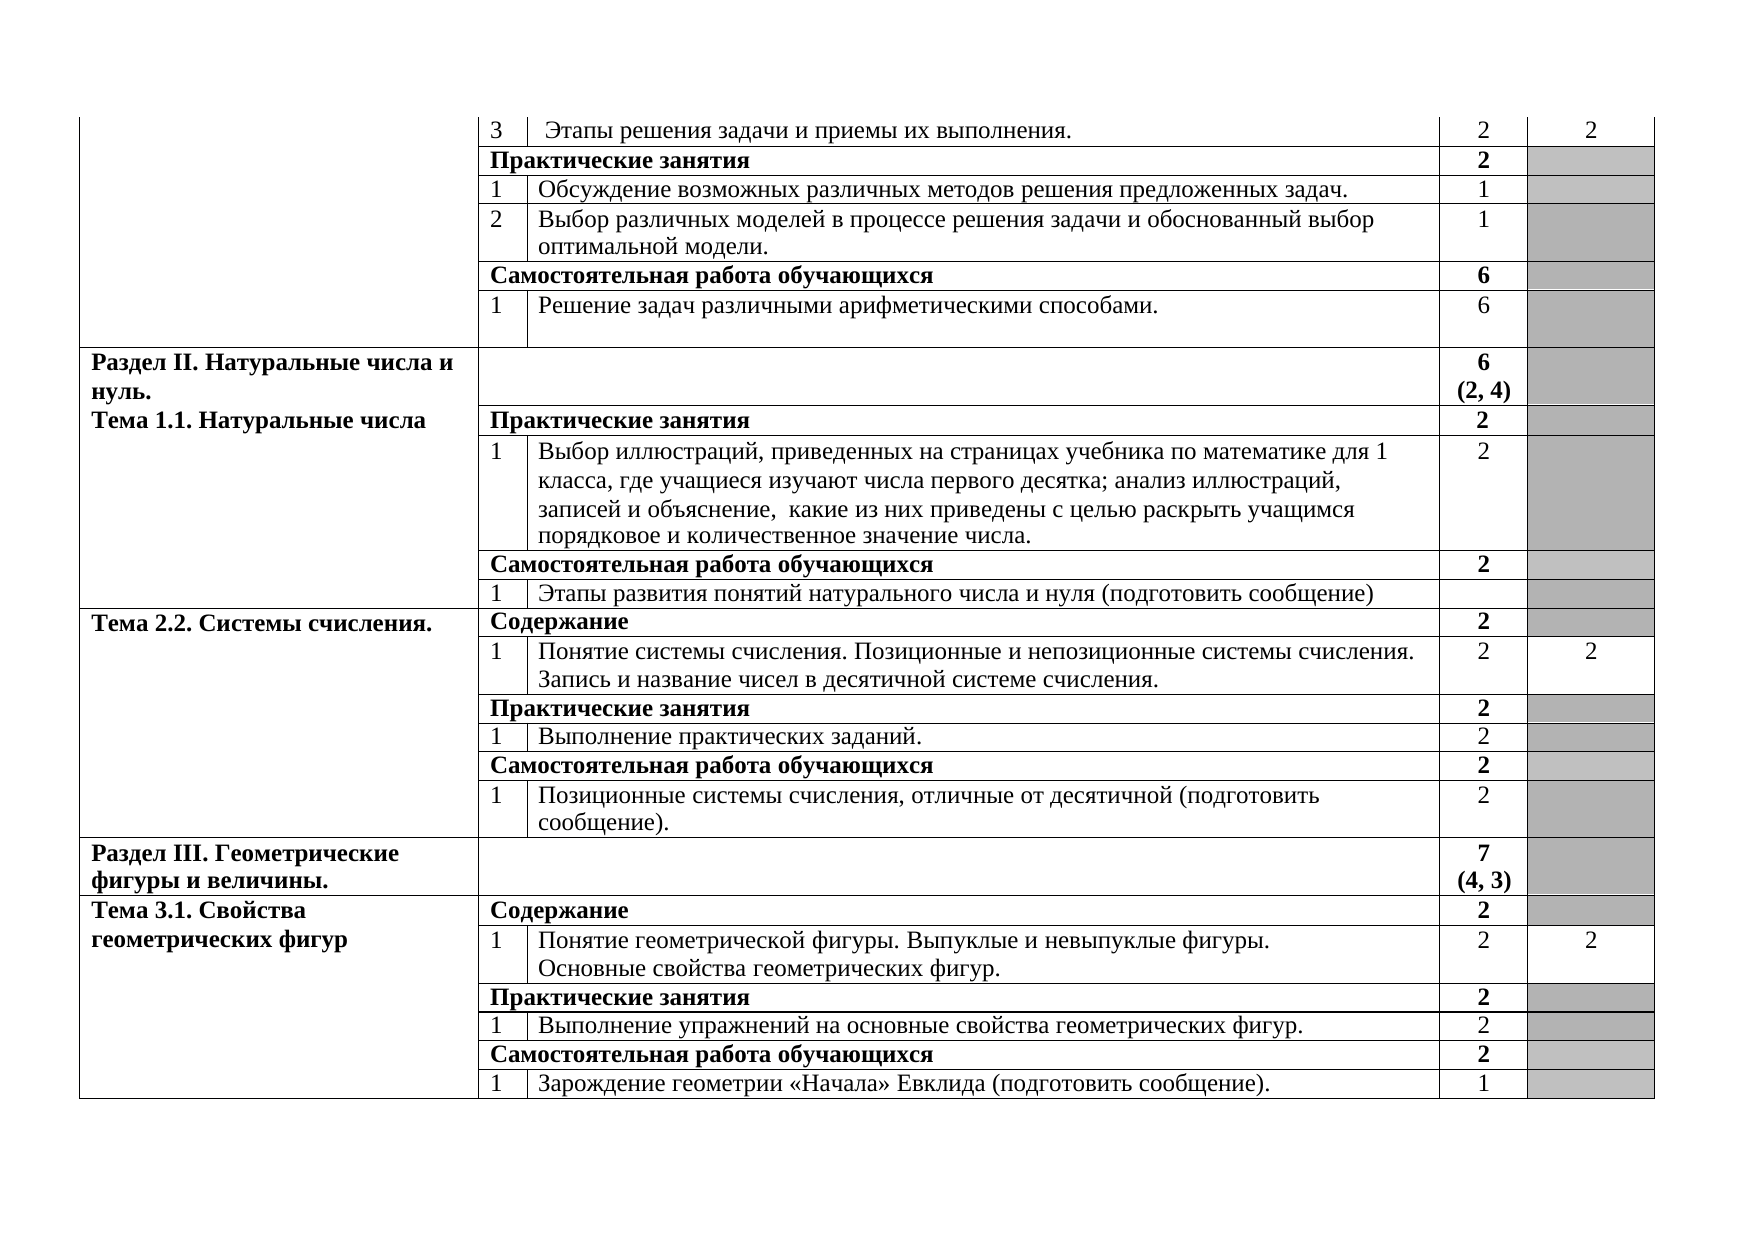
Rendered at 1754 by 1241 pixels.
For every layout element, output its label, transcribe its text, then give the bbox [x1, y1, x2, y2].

table_cell 2 [1440, 752, 1527, 780]
table_cell Практические занятия [479, 984, 1439, 1011]
table_cell Обсуждение возможных различных методов решения предложенных задач. [528, 176, 1439, 203]
table_header Этапы решения задачи и приемы их выполнения. [528, 117, 1439, 146]
table_cell [1528, 896, 1654, 925]
table_cell 2 [1440, 406, 1527, 435]
table_cell Выбор различных моделей в процессе решения задачи и обоснованный выбор оптимальной модели. [528, 204, 1439, 261]
table_cell Понятие системы счисления. Позиционные и непозиционные системы счисления. Запись и название чисел в десятичной системе счисления. [528, 637, 1439, 693]
table_cell [1528, 752, 1654, 780]
table_cell 2 [1440, 147, 1527, 175]
table_cell 1 [479, 781, 527, 837]
table_cell 2 [1440, 551, 1527, 579]
table_cell [1528, 204, 1654, 261]
table_cell 1 [1440, 204, 1527, 261]
table_cell 2 [1528, 926, 1654, 982]
table_header [80, 117, 478, 347]
table_cell 1 [479, 291, 527, 347]
table_cell [1528, 436, 1654, 550]
table_cell 2 [1440, 637, 1527, 693]
table_cell Тема 3.1. Свойства геометрических фигур [80, 896, 478, 1098]
table_cell 1 [479, 926, 527, 982]
table_cell 1 [479, 436, 527, 550]
table_cell [1528, 176, 1654, 203]
table_cell [1528, 580, 1654, 608]
table_cell 2 [1440, 724, 1527, 751]
table_cell 2 [1528, 637, 1654, 693]
table_cell 2 [1440, 926, 1527, 982]
table_cell [1528, 724, 1654, 751]
table_cell Понятие геометрической фигуры. Выпуклые и невыпуклые фигуры. Основные свойства геометрических фигур. [528, 926, 1439, 982]
table_cell Выполнение упражнений на основные свойства геометрических фигур. [528, 1013, 1439, 1040]
table_cell Практические занятия [479, 147, 1439, 175]
table_cell Раздел II. Натуральные числа и нуль. Тема 1.1. Натуральные числа [80, 348, 478, 608]
table_cell 2 [1440, 984, 1527, 1011]
table_cell 2 [1440, 896, 1527, 925]
table_cell [1528, 781, 1654, 837]
table_cell 1 [479, 176, 527, 203]
table_cell Практические занятия [479, 695, 1439, 722]
table_cell 6 [1440, 291, 1527, 347]
table_cell Раздел III. Геометрические фигуры и величины. [80, 838, 478, 894]
table_cell Практические занятия [479, 406, 1439, 435]
table_cell [479, 348, 1439, 404]
table_cell 7 (4, 3) [1440, 838, 1527, 894]
table_cell [479, 838, 1439, 894]
table_cell 1 [479, 1013, 527, 1040]
table_cell Тема 2.2. Системы счисления. [80, 609, 478, 837]
table_cell [1440, 580, 1527, 608]
table_cell Самостоятельная работа обучающихся [479, 262, 1439, 289]
table_cell 1 [1440, 1070, 1527, 1098]
table_cell 2 [1440, 1013, 1527, 1040]
table_cell 2 [479, 204, 527, 261]
table_cell Выбор иллюстраций, приведенных на страницах учебника по математике для 1 класса, где учащиеся изучают числа первого десятка; анализ иллюстраций, записей и объяснение, какие из них приведены с целью раскрыть учащимся порядковое и количественное значение числа. [528, 436, 1439, 550]
table_cell Самостоятельная работа обучающихся [479, 551, 1439, 579]
table_cell 2 [1440, 436, 1527, 550]
table_cell [1528, 1070, 1654, 1098]
table_cell 6 (2, 4) [1440, 348, 1527, 404]
table_cell 1 [479, 724, 527, 751]
table_cell Позиционные системы счисления, отличные от десятичной (подготовить сообщение). [528, 781, 1439, 837]
table_header 3 [479, 117, 527, 146]
table_cell [1528, 1041, 1654, 1069]
table_cell Содержание [479, 609, 1439, 636]
table_cell 1 [479, 1070, 527, 1098]
table_cell 6 [1440, 262, 1527, 289]
table_cell [1528, 291, 1654, 347]
table_cell [1528, 984, 1654, 1011]
table_cell [1528, 695, 1654, 722]
table_cell 2 [1440, 781, 1527, 837]
table_cell Самостоятельная работа обучающихся [479, 1041, 1439, 1069]
table_cell [1528, 609, 1654, 636]
table_cell 1 [1440, 176, 1527, 203]
table_cell 2 [1440, 695, 1527, 722]
table_cell [1528, 551, 1654, 579]
table_cell [1528, 1013, 1654, 1040]
table_cell 1 [479, 637, 527, 693]
table_cell Самостоятельная работа обучающихся [479, 752, 1439, 780]
table_cell [1528, 262, 1654, 289]
table_cell Этапы развития понятий натурального числа и нуля (подготовить сообщение) [528, 580, 1439, 608]
table_cell [1528, 147, 1654, 175]
table_cell 2 [1440, 1041, 1527, 1069]
table_cell 2 [1440, 609, 1527, 636]
table_cell [1528, 838, 1654, 894]
table_cell [1528, 406, 1654, 435]
table_cell Решение задач различными арифметическими способами. [528, 291, 1439, 347]
table_cell 1 [479, 580, 527, 608]
table_header 2 [1440, 117, 1527, 146]
table_header 2 [1528, 117, 1654, 146]
table_cell [1528, 348, 1654, 404]
table_cell Выполнение практических заданий. [528, 724, 1439, 751]
table_cell Зарождение геометрии «Начала» Евклида (подготовить сообщение). [528, 1070, 1439, 1098]
table_cell Содержание [479, 896, 1439, 925]
